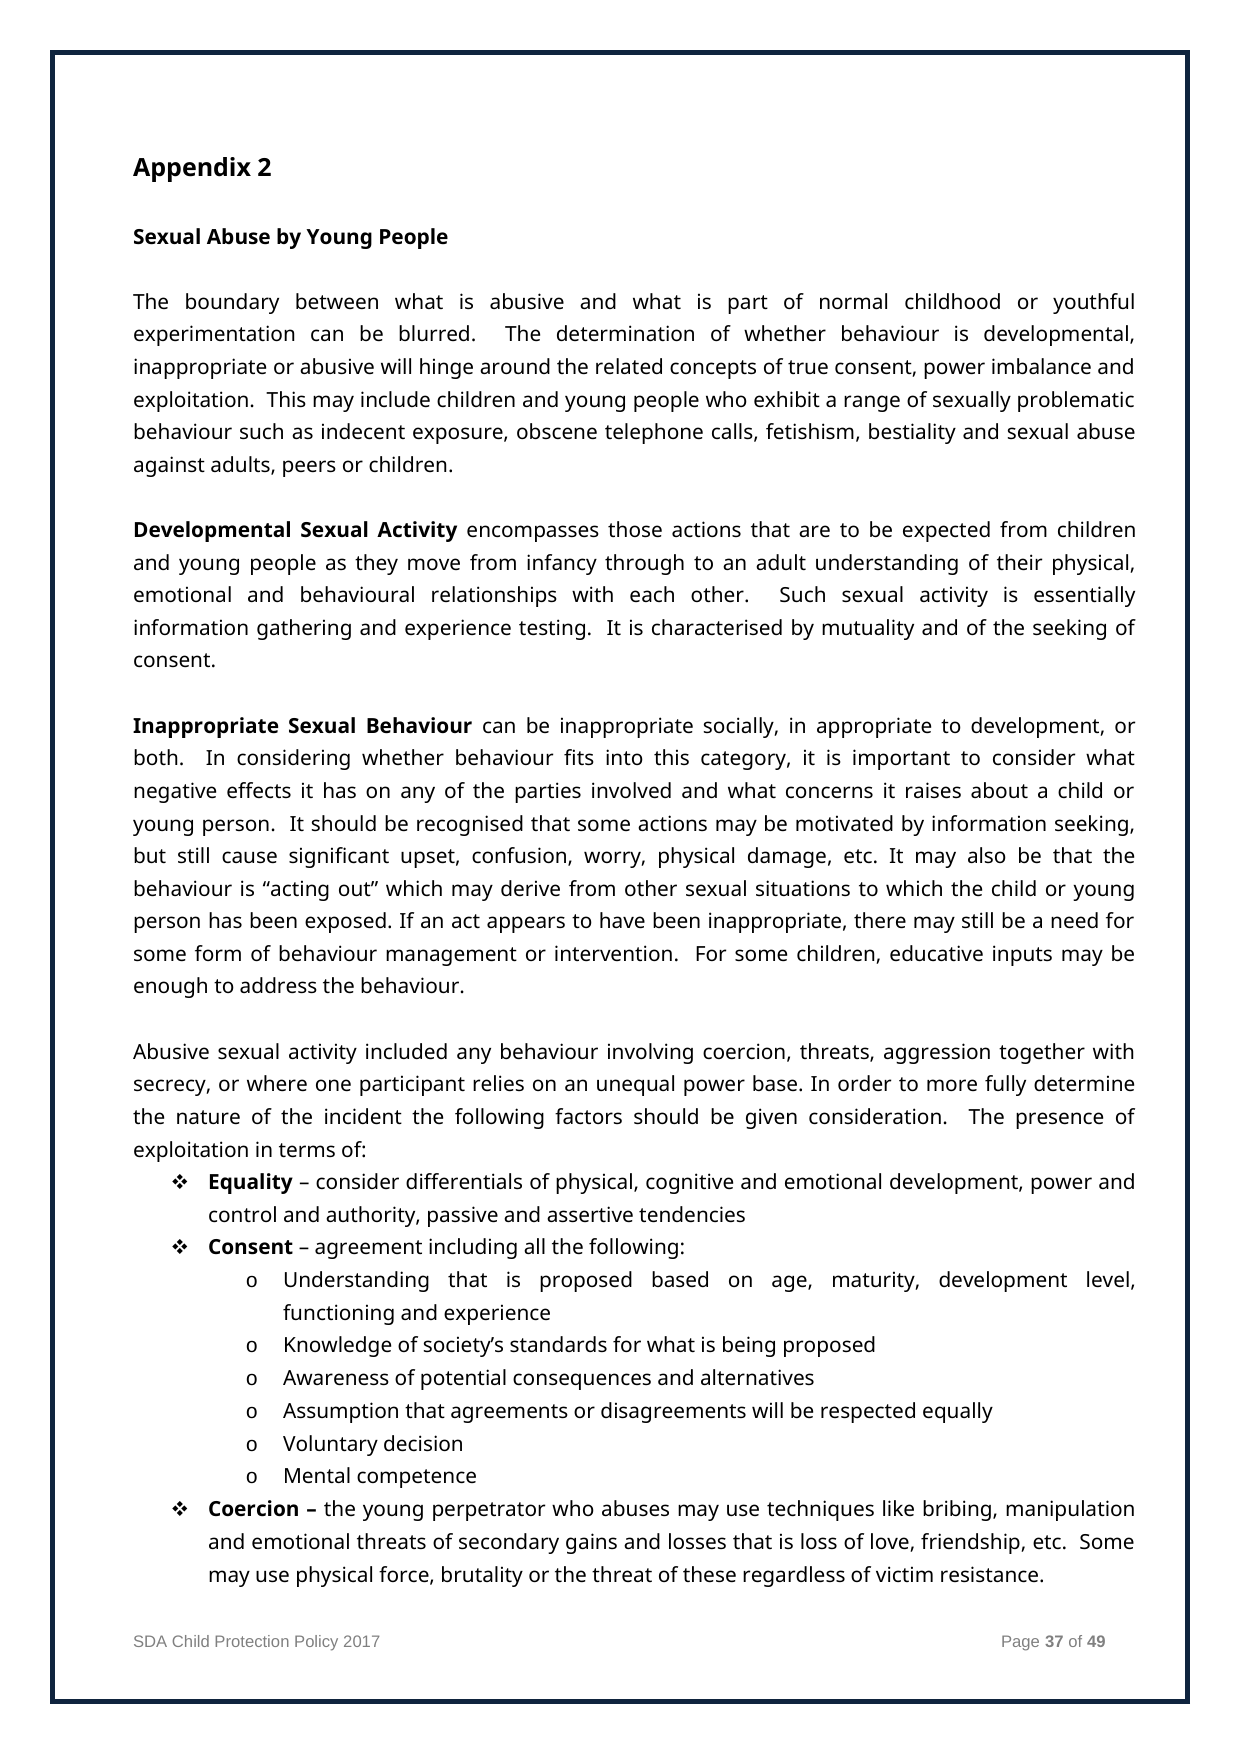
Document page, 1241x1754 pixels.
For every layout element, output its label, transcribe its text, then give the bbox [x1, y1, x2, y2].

text Abusive sexual activity included any behaviour involving coercion, threats, aggression together with secrecy, or where one participant relies on an unequal power base. In order to more fully determine the nature of the incident the following factors should be given consideration. The presence of exploitation in terms of: [133, 1037, 1137, 1163]
list Knowledge of society’s standards for what is being proposed [245, 1330, 1137, 1359]
list Understanding that is proposed based on age, maturity, development level, functioning and experience [245, 1265, 1137, 1326]
list Voluntary decision [245, 1429, 1137, 1457]
text Inappropriate Sexual Behaviour can be inappropriate socially, in appropriate to development, or both. In considering whether behaviour fits into this category, it is important to consider what negative effects it has on any of the parties involved and what concerns it raises about a child or young person. It should be recognised that some actions may be motivated by information seeking, but still cause significant upset, confusion, worry, physical damage, etc. It may also be that the behaviour is “acting out” which may derive from other sexual situations to which the child or young person has been exposed. If an act appears to have been inappropriate, there may still be a need for some form of behaviour management or intervention. For some children, educative inputs may be enough to address the behaviour. [133, 711, 1137, 1000]
list Assumption that agreements or disagreements will be respected equally [245, 1396, 1137, 1424]
text Developmental Sexual Activity encompasses those actions that are to be expected from children and young people as they move from infancy through to an adult understanding of their physical, emotional and behavioural relationships with each other. Such sexual activity is essentially information gathering and experience testing. It is characterised by mutuality and of the seeking of consent. [133, 515, 1137, 674]
list Consent – agreement including all the following: [170, 1232, 1137, 1261]
text Sexual Abuse by Young People [133, 222, 1137, 250]
text Appendix 2 [133, 150, 1137, 184]
list Mental competence [245, 1462, 1137, 1490]
text The boundary between what is abusive and what is part of normal childhood or youthful experimentation can be blurred. The determination of whether behaviour is developmental, inappropriate or abusive will hinge around the related concepts of true consent, power imbalance and exploitation. This may include children and young people who exhibit a range of sexually problematic behaviour such as indecent exposure, obscene telephone calls, fetishism, bestiality and sexual abuse against adults, peers or children. [133, 287, 1137, 478]
list Coercion – the young perpetrator who abuses may use techniques like bribing, manipulation and emotional threats of secondary gains and losses that is loss of love, friendship, etc. Some may use physical force, brutality or the threat of these regardless of victim resistance. [170, 1494, 1137, 1588]
list Awareness of potential consequences and alternatives [245, 1363, 1137, 1392]
list Equality – consider differentials of physical, cognitive and emotional development, power and control and authority, passive and assertive tendencies [170, 1167, 1137, 1228]
